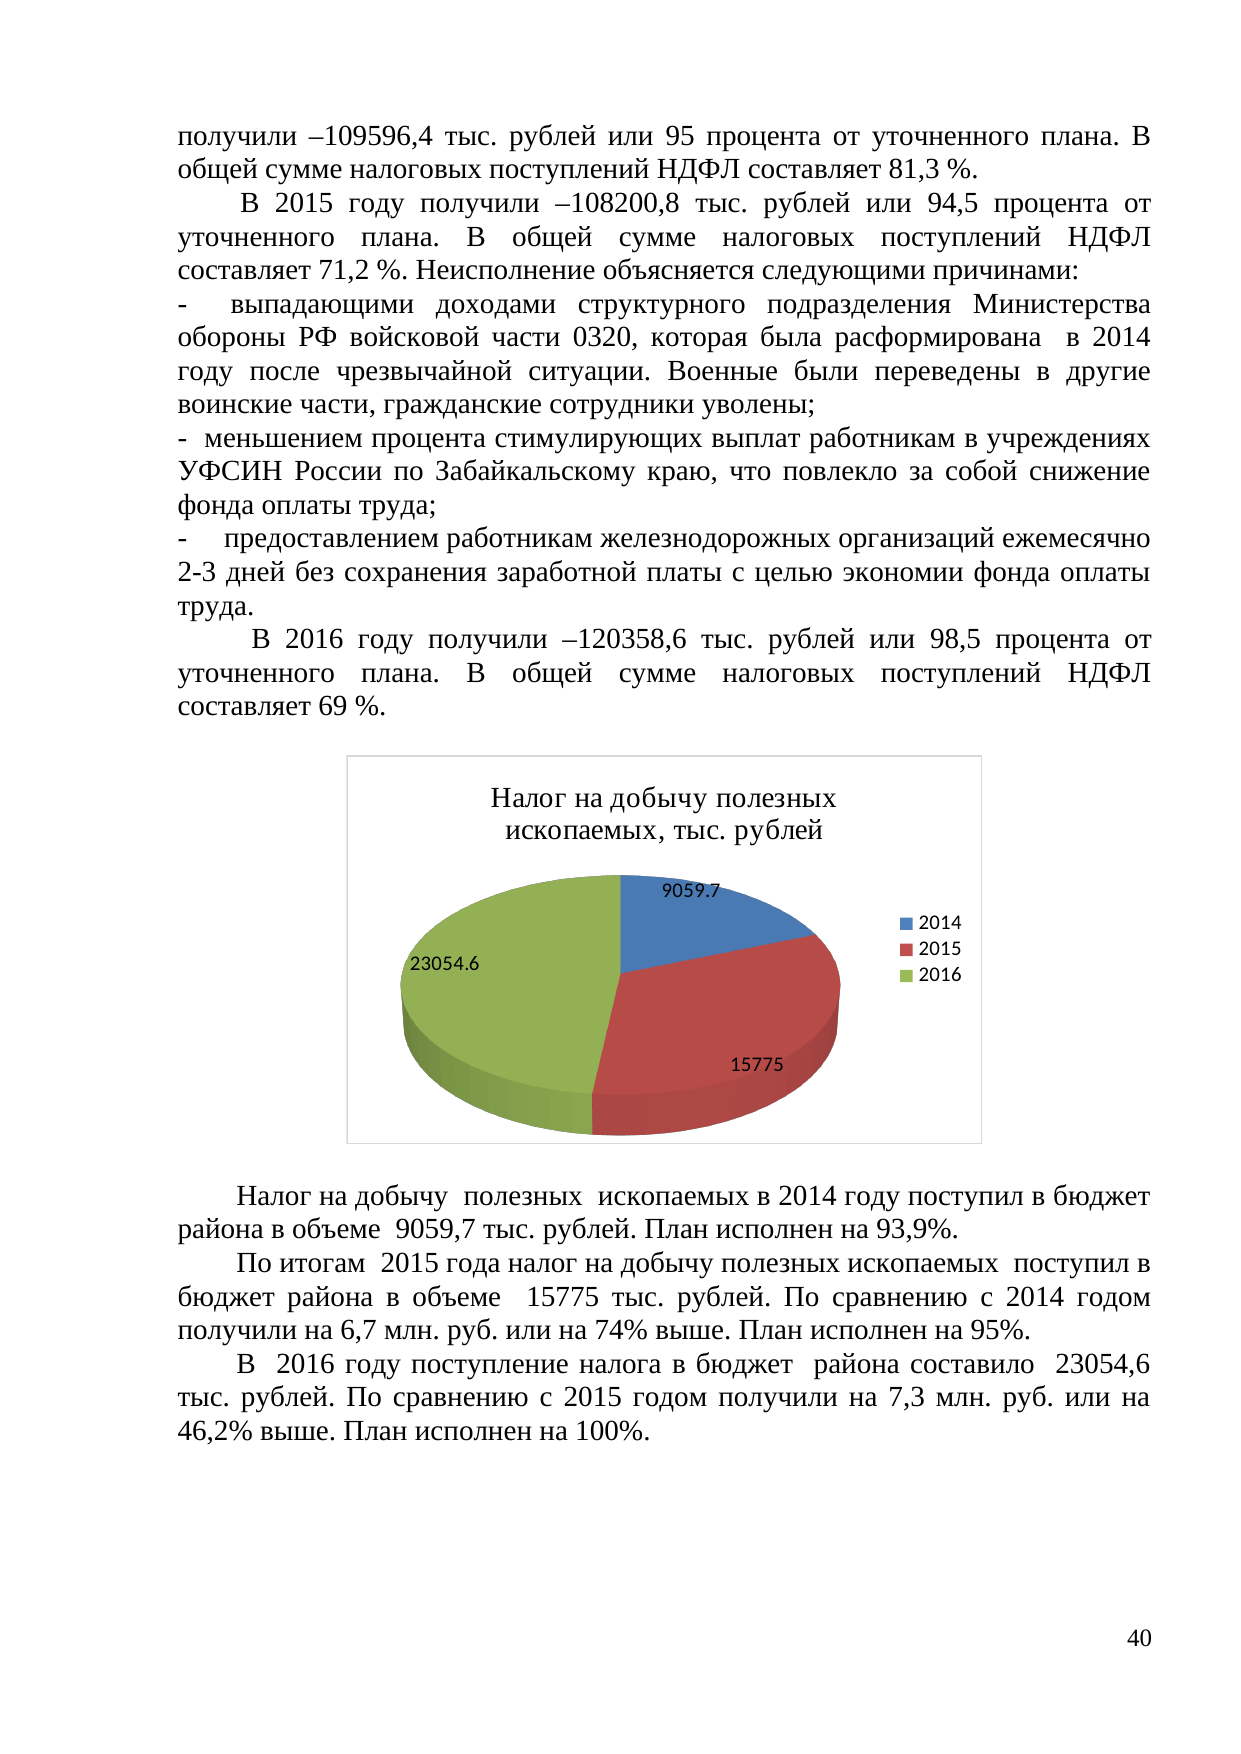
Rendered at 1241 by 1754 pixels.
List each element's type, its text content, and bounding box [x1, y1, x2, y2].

text Налог на добычу полезных ископаемых в 2014 году поступил в бюджет района в объеме 9059,7 тыс. рублей. План исполнен на 93,9%. [177, 1178, 1152, 1245]
text - выпадающими доходами структурного подразделения Министерства обороны РФ войсковой части 0320, которая была расформирована в 2014 году после чрезвычайной ситуации. Военные были переведены в другие воинские части, гражданские сотрудники уволены; [177, 286, 1152, 420]
text - предоставлением работникам железнодорожных организаций ежемесячно 2-3 дней без сохранения заработной платы с целью экономии фонда оплаты труда. [177, 521, 1152, 621]
text В 2015 году получили –108200,8 тыс. рублей или 94,5 процента от уточненного плана. В общей сумме налоговых поступлений НДФЛ составляет 71,2 %. Неисполнение объясняется следующими причинами: [177, 185, 1152, 286]
text - меньшением процента стимулирующих выплат работникам в учреждениях УФСИН России по Забайкальскому краю, что повлекло за собой снижение фонда оплаты труда; [177, 420, 1152, 521]
text В 2016 году получили –120358,6 тыс. рублей или 98,5 процента от уточненного плана. В общей сумме налоговых поступлений НДФЛ составляет 69 %. [177, 621, 1152, 722]
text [177, 118, 1152, 185]
text В 2016 году поступление налога в бюджет района составило 23054,6 тыс. рублей. По сравнению с 2015 годом получили на 7,3 млн. руб. или на 46,2% выше. План исполнен на 100%. [177, 1346, 1152, 1446]
text По итогам 2015 года налог на добычу полезных ископаемых поступил в бюджет района в объеме 15775 тыс. рублей. По сравнению с 2014 годом получили на 6,7 млн. руб. или на 74% выше. План исполнен на 95%. [177, 1245, 1152, 1346]
